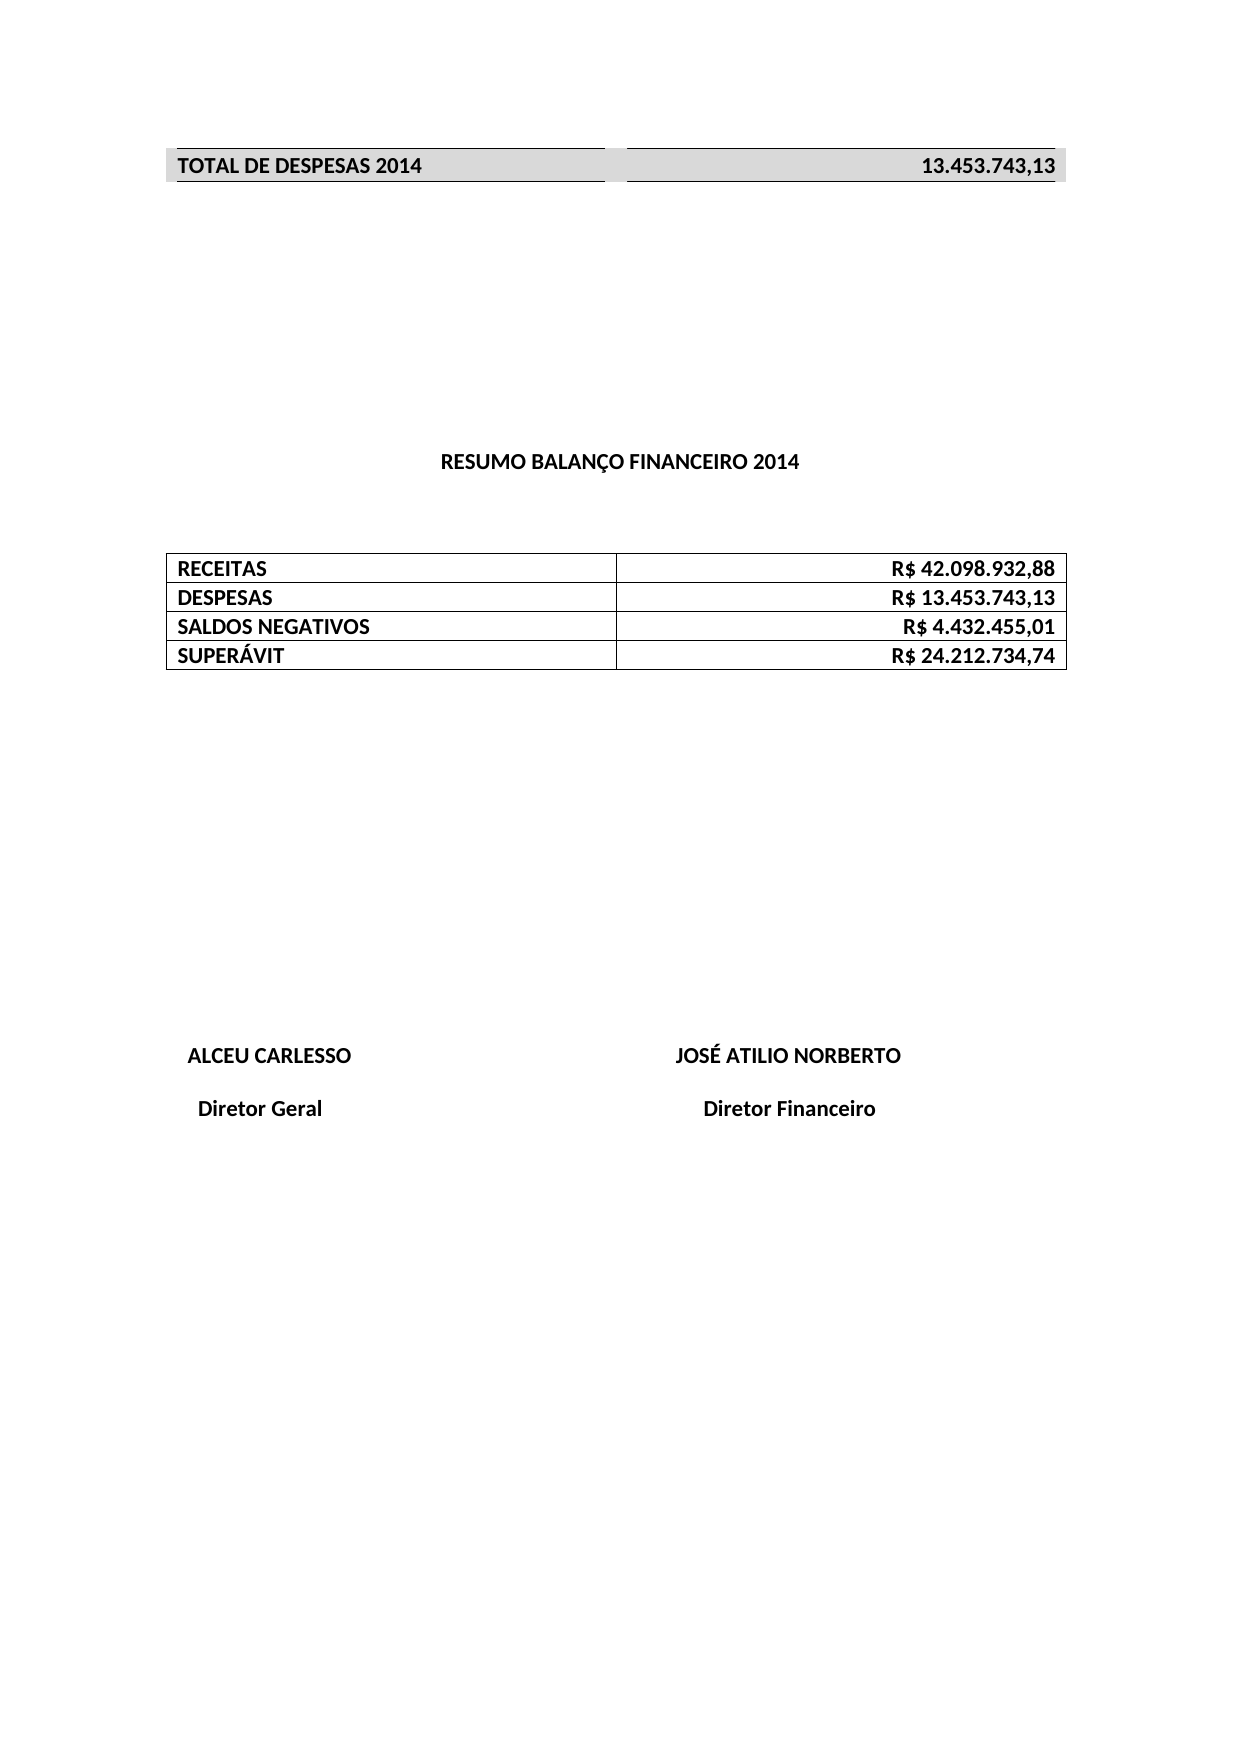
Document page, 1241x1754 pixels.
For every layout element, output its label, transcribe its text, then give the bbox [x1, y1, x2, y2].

text RESUMO BALANÇO FINANCEIRO 2014 [177, 447, 1063, 475]
table_cell TOTAL DE DESPESAS 2014 [166, 148, 616, 182]
table_cell SUPERÁVIT [167, 641, 616, 669]
table_cell DESPESAS [167, 583, 616, 611]
text Diretor Geral Diretor Financeiro [177, 1094, 1063, 1122]
table_header R$ 42.098.932,88 [617, 554, 1066, 582]
table_cell R$ 4.432.455,01 [617, 612, 1066, 640]
text ALCEU CARLESSO JOSÉ ATILIO NORBERTO [177, 1041, 1063, 1069]
table_cell SALDOS NEGATIVOS [167, 612, 616, 640]
table_cell R$ 13.453.743,13 [617, 583, 1066, 611]
table_cell 13.453.743,13 [616, 148, 1066, 182]
table_cell R$ 24.212.734,74 [617, 641, 1066, 669]
table_header RECEITAS [167, 554, 616, 582]
